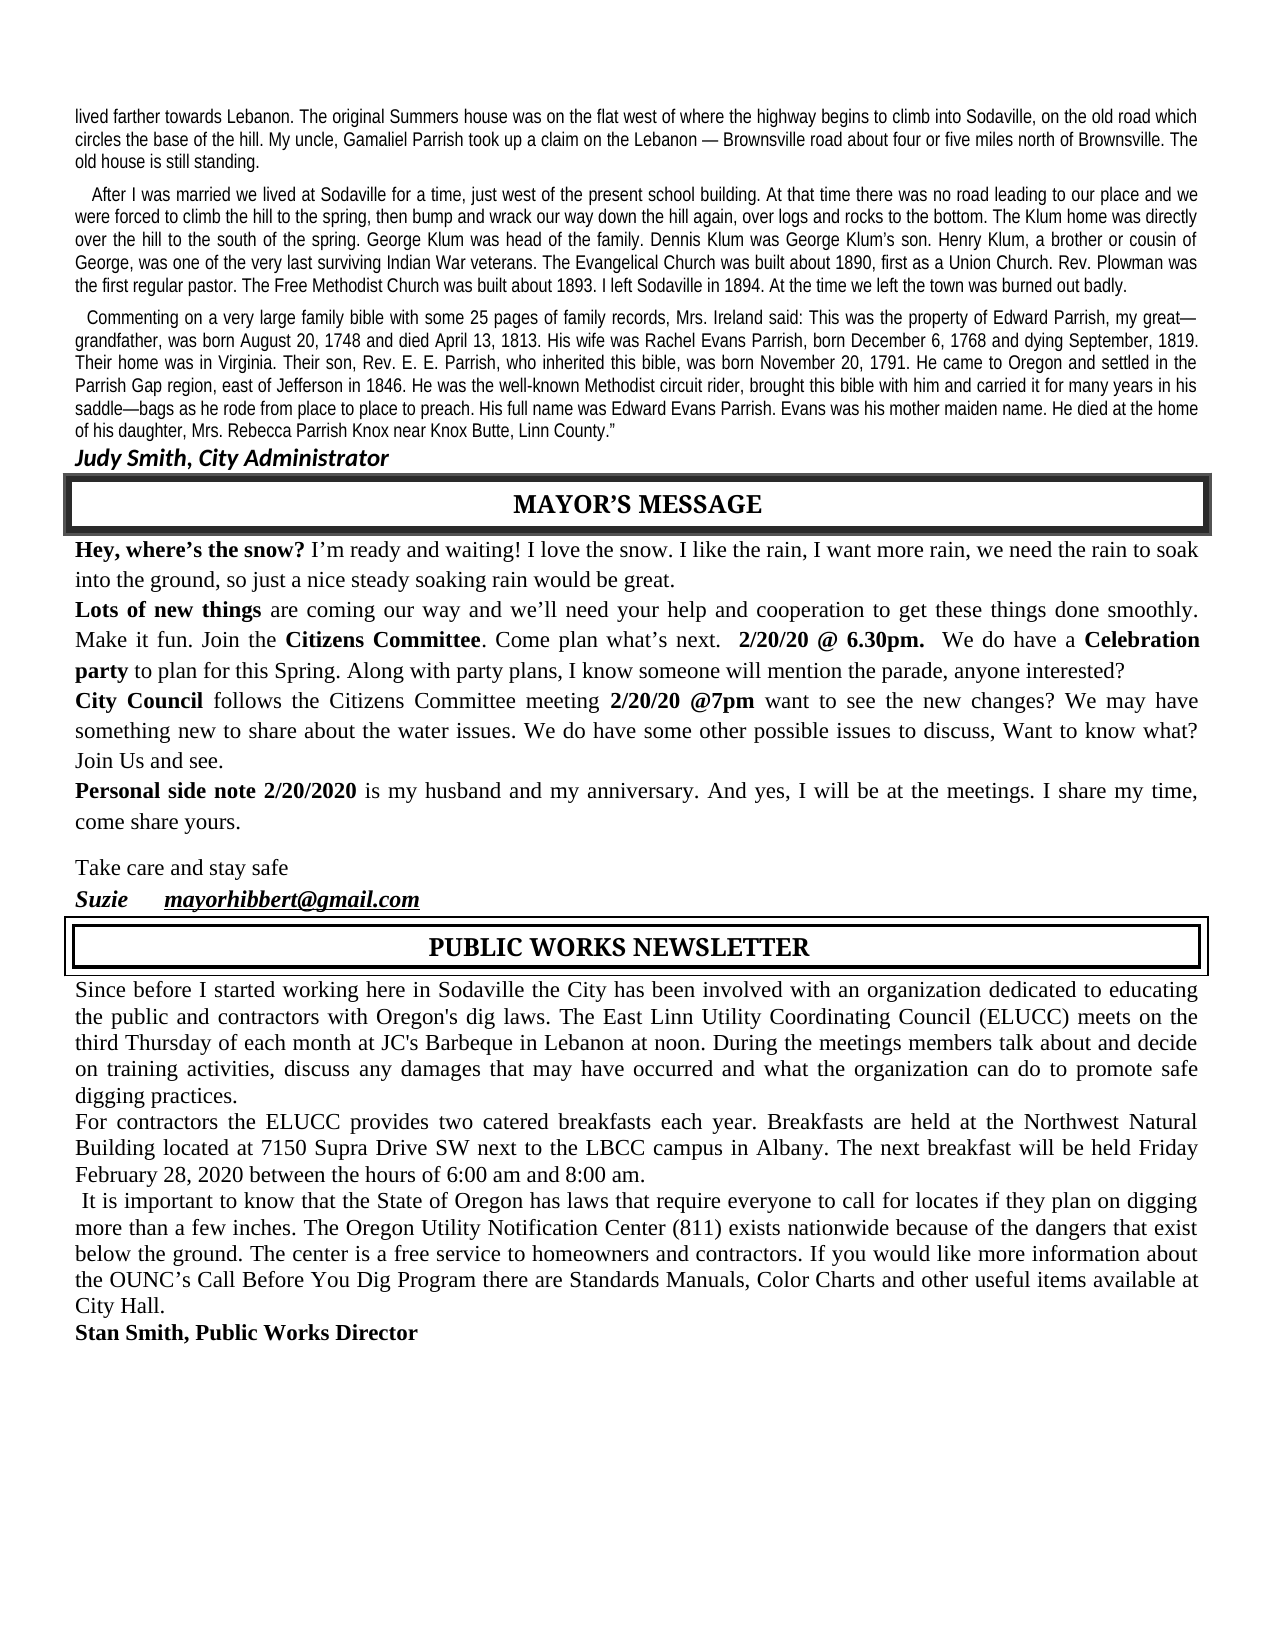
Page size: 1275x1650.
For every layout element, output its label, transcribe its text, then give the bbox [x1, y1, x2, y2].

text It is important to know that the State of Oregon has laws that require everyone to call for locates if they plan on digging more than a few inches. The Oregon Utility Notification Center (811) exists nationwide because of the dangers that exist below the ground. The center is a free service to homeowners and contractors. If you would like more information about the OUNC’s Call Before You Dig Program there are Standards Manuals, Color Charts and other useful items available at City Hall. [75, 1187, 1200, 1319]
text Hey, where’s the snow? I’m ready and waiting! I love the snow. I like the rain, I want more rain, we need the rain to soak into the ground, so just a nice steady soaking rain would be great. [75, 536, 1200, 592]
text Lots of new things are coming our way and we’ll need your help and cooperation to get these things done smoothly. Make it fun. Join the Citizens Committee. Come plan what’s next. 2/20/20 @ 6.30pm. We do have a Celebration party to plan for this Spring. Along with party plans, I know someone will mention the parade, anyone interested? [75, 596, 1200, 683]
text Stan Smith, Public Works Director [75, 1319, 1200, 1345]
title Public Works Newsletter [66, 918, 1207, 975]
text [75, 105, 1200, 173]
text City Council follows the Citizens Committee meeting 2/20/20 @7pm want to see the new changes? We may have something new to share about the water issues. We do have some other possible issues to discuss, Want to know what? Join Us and see. [75, 687, 1200, 774]
text After I was married we lived at Sodaville for a time, just west of the present school building. At that time there was no road leading to our place and we were forced to climb the hill to the spring, then bump and wrack our way down the hill again, over logs and rocks to the bottom. The Klum home was directly over the hill to the south of the spring. George Klum was head of the family. Dennis Klum was George Klum’s son. Henry Klum, a brother or cousin of George, was one of the very last surviving Indian War veterans. The Evangelical Church was built about 1890, first as a Union Church. Rev. Plowman was the first regular pastor. The Free Methodist Church was built about 1893. I left Sodaville in 1894. At the time we left the town was burned out badly. [75, 183, 1200, 296]
text Take care and stay safe [75, 854, 1200, 881]
text Suzie mayorhibbert@gmail.com [75, 884, 1200, 912]
text MAYOR’S MESSAGE [75, 485, 1200, 523]
text For contractors the ELUCC provides two catered breakfasts each year. Breakfasts are held at the Northwest Natural Building located at 7150 Supra Drive SW next to the LBCC campus in Albany. The next breakfast will be held Friday February 28, 2020 between the hours of 6:00 am and 8:00 am. [75, 1108, 1200, 1187]
text Personal side note 2/20/2020 is my husband and my anniversary. And yes, I will be at the meetings. I share my time, come share yours. [75, 777, 1200, 834]
text Since before I started working here in Sodaville the City has been involved with an organization dedicated to educating the public and contractors with Oregon's dig laws. The East Linn Utility Coordinating Council (ELUCC) meets on the third Thursday of each month at JC's Barbeque in Lebanon at noon. During the meetings members talk about and decide on training activities, discuss any damages that may have occurred and what the organization can do to promote safe digging practices. [75, 976, 1200, 1108]
text Judy Smith, City Administrator [75, 442, 1200, 473]
text Commenting on a very large family bible with some 25 pages of family records, Mrs. Ireland said: This was the property of Edward Parrish, my great—grandfather, was born August 20, 1748 and died April 13, 1813. His wife was Rachel Evans Parrish, born December 6, 1768 and dying September, 1819. Their home was in Virginia. Their son, Rev. E. E. Parrish, who inherited this bible, was born November 20, 1791. He came to Oregon and settled in the Parrish Gap region, east of Jefferson in 1846. He was the well-known Methodist circuit rider, brought this bible with him and carried it for many years in his saddle—bags as he rode from place to place to preach. His full name was Edward Evans Parrish. Evans was his mother maiden name. He died at the home of his daughter, Mrs. Rebecca Parrish Knox near Knox Butte, Linn County.” [75, 306, 1200, 442]
